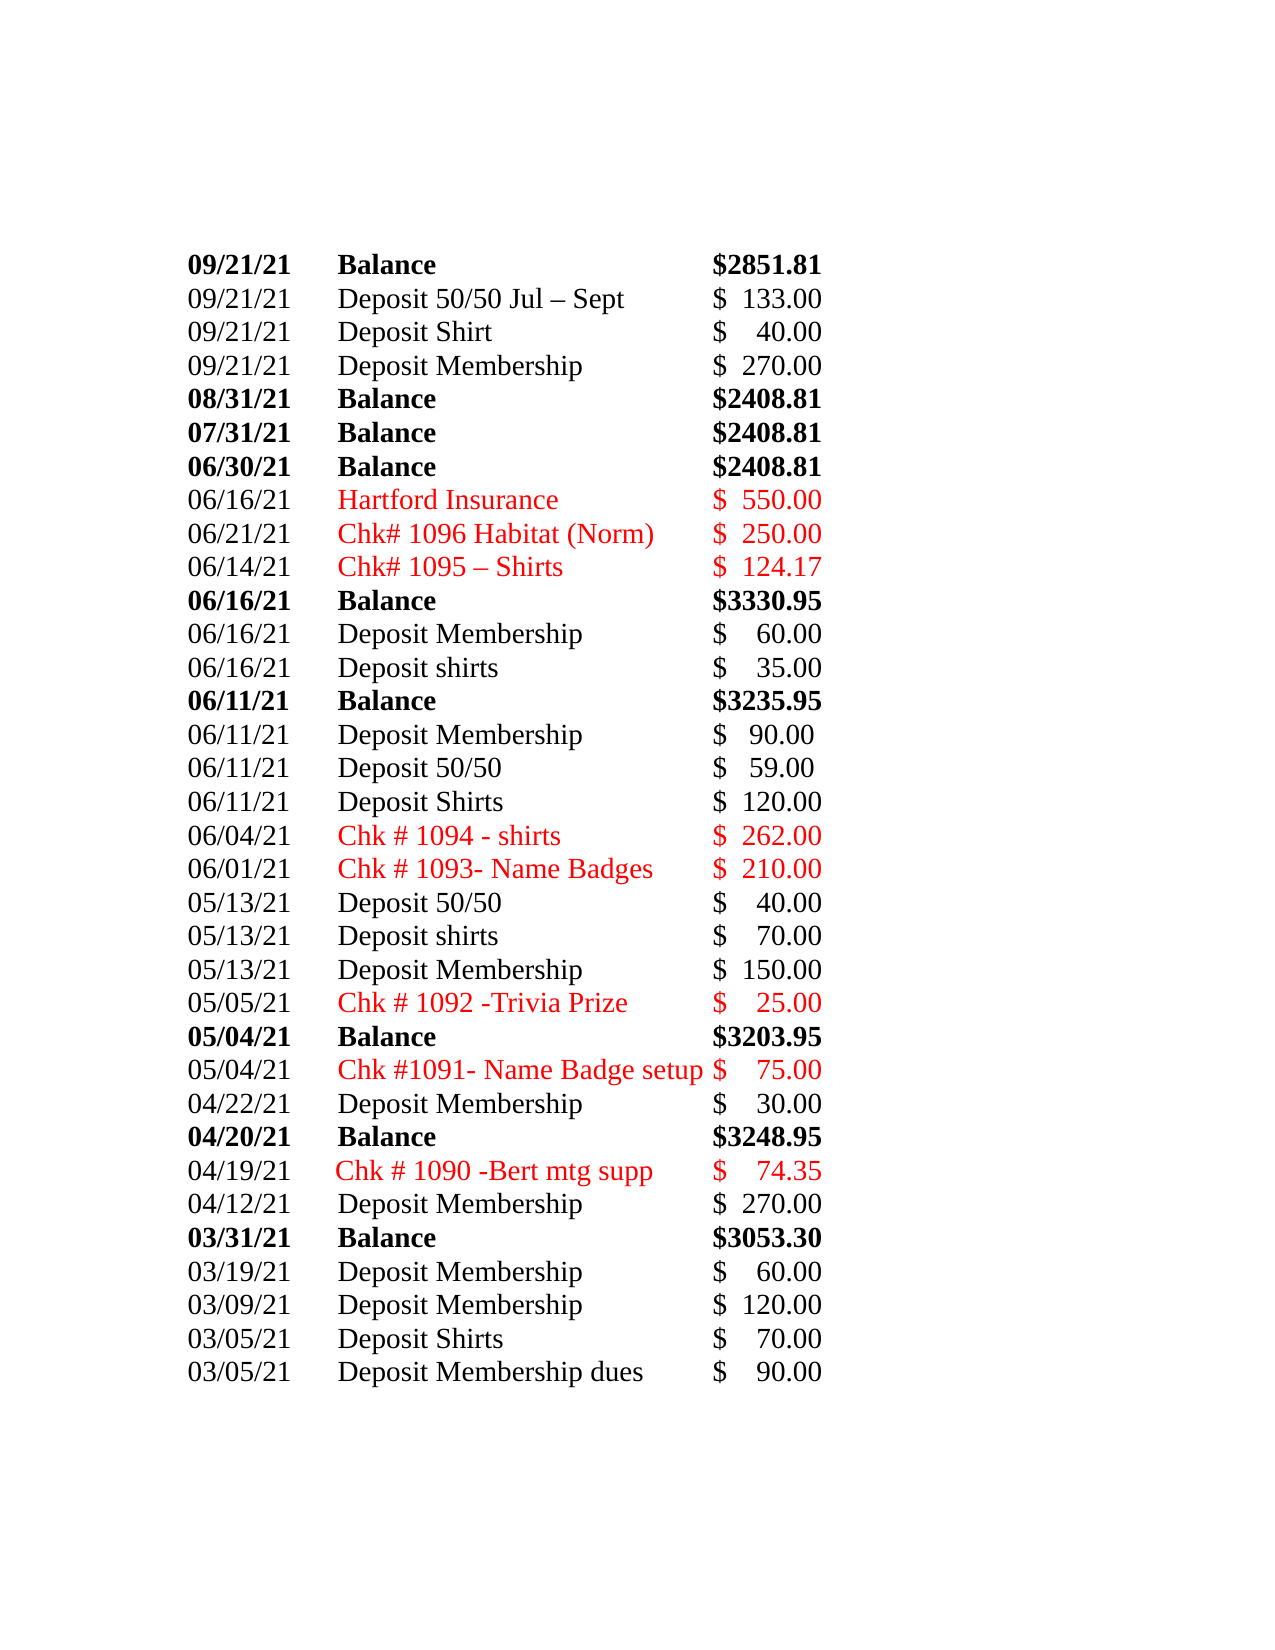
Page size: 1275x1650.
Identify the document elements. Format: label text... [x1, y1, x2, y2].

text 08/31/21 Balance $2408.81 [187, 382, 1087, 415]
text 05/04/21 Balance $3203.95 [187, 1019, 1087, 1052]
text 09/21/21 Deposit 50/50 Jul – Sept $ 133.00 [187, 281, 1087, 314]
text 06/21/21 Chk# 1096 Habitat (Norm) $ 250.00 [187, 516, 1087, 549]
text 06/16/21 Deposit shirts $ 35.00 [187, 650, 1087, 683]
text 04/20/21 Balance $3248.95 [187, 1119, 1087, 1153]
text 06/30/21 Balance $2408.81 [187, 449, 1087, 482]
text 05/13/21 Deposit Membership $ 150.00 [187, 952, 1087, 985]
text 06/14/21 Chk# 1095 – Shirts $ 124.17 [187, 549, 1087, 583]
text 09/21/21 Deposit Shirt $ 40.00 [187, 314, 1087, 348]
text 07/31/21 Balance $2408.81 [187, 415, 1087, 449]
text 09/21/21 Deposit Membership $ 270.00 [187, 348, 1087, 382]
text 05/13/21 Deposit 50/50 $ 40.00 [187, 885, 1087, 918]
text 06/11/21 Deposit 50/50 $ 59.00 [187, 751, 1087, 784]
text 05/04/21 Chk #1091- Name Badge setup $ 75.00 [187, 1052, 1087, 1086]
text 06/04/21 Chk # 1094 - shirts $ 262.00 [187, 818, 1087, 851]
text 06/11/21 Deposit Membership $ 90.00 [187, 717, 1087, 751]
text 03/31/21 Balance $3053.30 [187, 1220, 1087, 1254]
text 09/21/21 Balance $2851.81 [187, 247, 1087, 281]
text 03/05/21 Deposit Membership dues $ 90.00 [187, 1354, 1087, 1388]
text 05/13/21 Deposit shirts $ 70.00 [187, 918, 1087, 952]
text 06/16/21 Deposit Membership $ 60.00 [187, 616, 1087, 650]
text 03/09/21 Deposit Membership $ 120.00 [187, 1287, 1087, 1321]
text 06/11/21 Deposit Shirts $ 120.00 [187, 784, 1087, 818]
text 05/05/21 Chk # 1092 -Trivia Prize $ 25.00 [187, 985, 1087, 1019]
text 06/16/21 Balance $3330.95 [187, 583, 1087, 616]
text 03/05/21 Deposit Shirts $ 70.00 [187, 1321, 1087, 1354]
text 04/22/21 Deposit Membership $ 30.00 [187, 1086, 1087, 1119]
text 04/19/21 Chk # 1090 -Bert mtg supp $ 74.35 [187, 1153, 1087, 1187]
text 06/01/21 Chk # 1093- Name Badges $ 210.00 [187, 851, 1087, 885]
text 06/11/21 Balance $3235.95 [187, 683, 1087, 717]
text 06/16/21 Hartford Insurance $ 550.00 [187, 482, 1087, 516]
text 03/19/21 Deposit Membership $ 60.00 [187, 1254, 1087, 1287]
text 04/12/21 Deposit Membership $ 270.00 [187, 1187, 1087, 1220]
